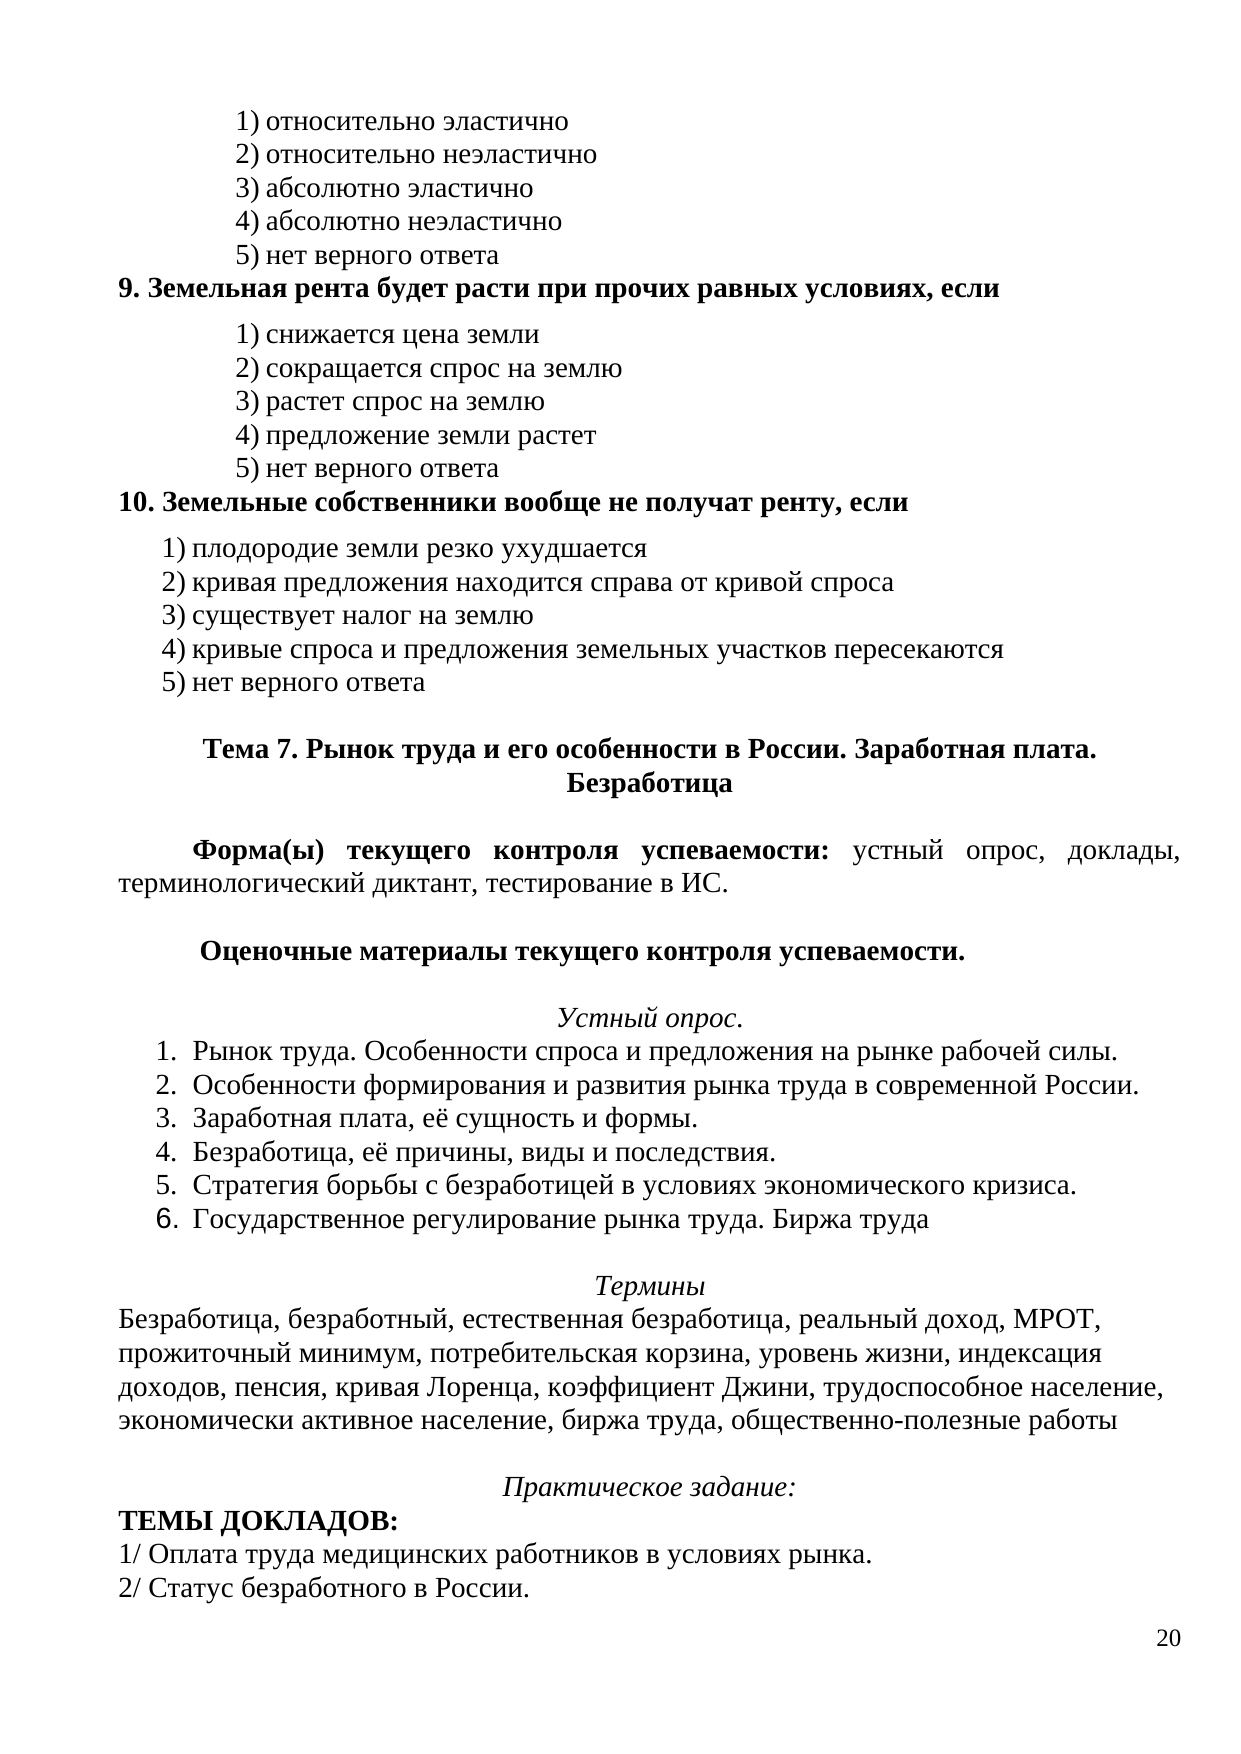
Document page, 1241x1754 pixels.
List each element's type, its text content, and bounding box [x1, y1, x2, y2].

list абсолютно неэластично [118, 203, 1181, 237]
list относительно неэластично [118, 136, 1181, 170]
text 2/ Статус безработного в России. [118, 1570, 1181, 1603]
list относительно эластично [118, 103, 1181, 136]
list нет верного ответа [118, 237, 1181, 270]
text Устный опрос. [118, 1000, 1181, 1033]
text 10. Земельные собственники вообще не получат ренту, если [118, 484, 1181, 518]
list Заработная плата, её сущность и формы. [155, 1100, 1181, 1134]
list предложение земли растет [118, 417, 1181, 451]
text Практическое задание: [118, 1469, 1181, 1503]
list нет верного ответа [118, 451, 1181, 484]
list нет верного ответа [161, 664, 1181, 698]
text Форма(ы) текущего контроля успеваемости: устный опрос, доклады, терминологический диктант, тестирование в ИС. [118, 832, 1181, 899]
list существует налог на землю [161, 597, 1181, 631]
list абсолютно эластично [118, 170, 1181, 203]
list Особенности формирования и развития рынка труда в современной России. [155, 1067, 1181, 1100]
list Рынок труда. Особенности спроса и предложения на рынке рабочей силы. [155, 1033, 1181, 1067]
text 9. Земельная рента будет расти при прочих равных условиях, если [118, 270, 1181, 304]
list кривая предложения находится справа от кривой спроса [161, 564, 1181, 597]
text Безработица, безработный, естественная безработица, реальный доход, МРОТ, прожиточный минимум, потребительская корзина, уровень жизни, индексация доходов, пенсия, кривая Лоренца, коэффициент Джини, трудоспособное население, экономически активное население, биржа труда, общественно-полезные работы [118, 1302, 1181, 1436]
list сокращается спрос на землю [118, 350, 1181, 383]
list снижается цена земли [118, 316, 1181, 350]
list кривые спроса и предложения земельных участков пересекаются [161, 631, 1181, 664]
text Оценочные материалы текущего контроля успеваемости. [118, 933, 1181, 966]
list растет спрос на землю [118, 383, 1181, 417]
list плодородие земли резко ухудшается [161, 530, 1181, 564]
text Тема 7. Рынок труда и его особенности в России. Заработная плата. Безработица [118, 731, 1181, 798]
text 1/ Оплата труда медицинских работников в условиях рынка. [118, 1536, 1181, 1570]
list Безработица, её причины, виды и последствия. [155, 1134, 1181, 1167]
text Термины [118, 1268, 1181, 1302]
list Государственное регулирование рынка труда. Биржа труда [155, 1201, 1181, 1234]
text ТЕМЫ ДОКЛАДОВ: [118, 1503, 1181, 1536]
list Стратегия борьбы с безработицей в условиях экономического кризиса. [155, 1167, 1181, 1201]
